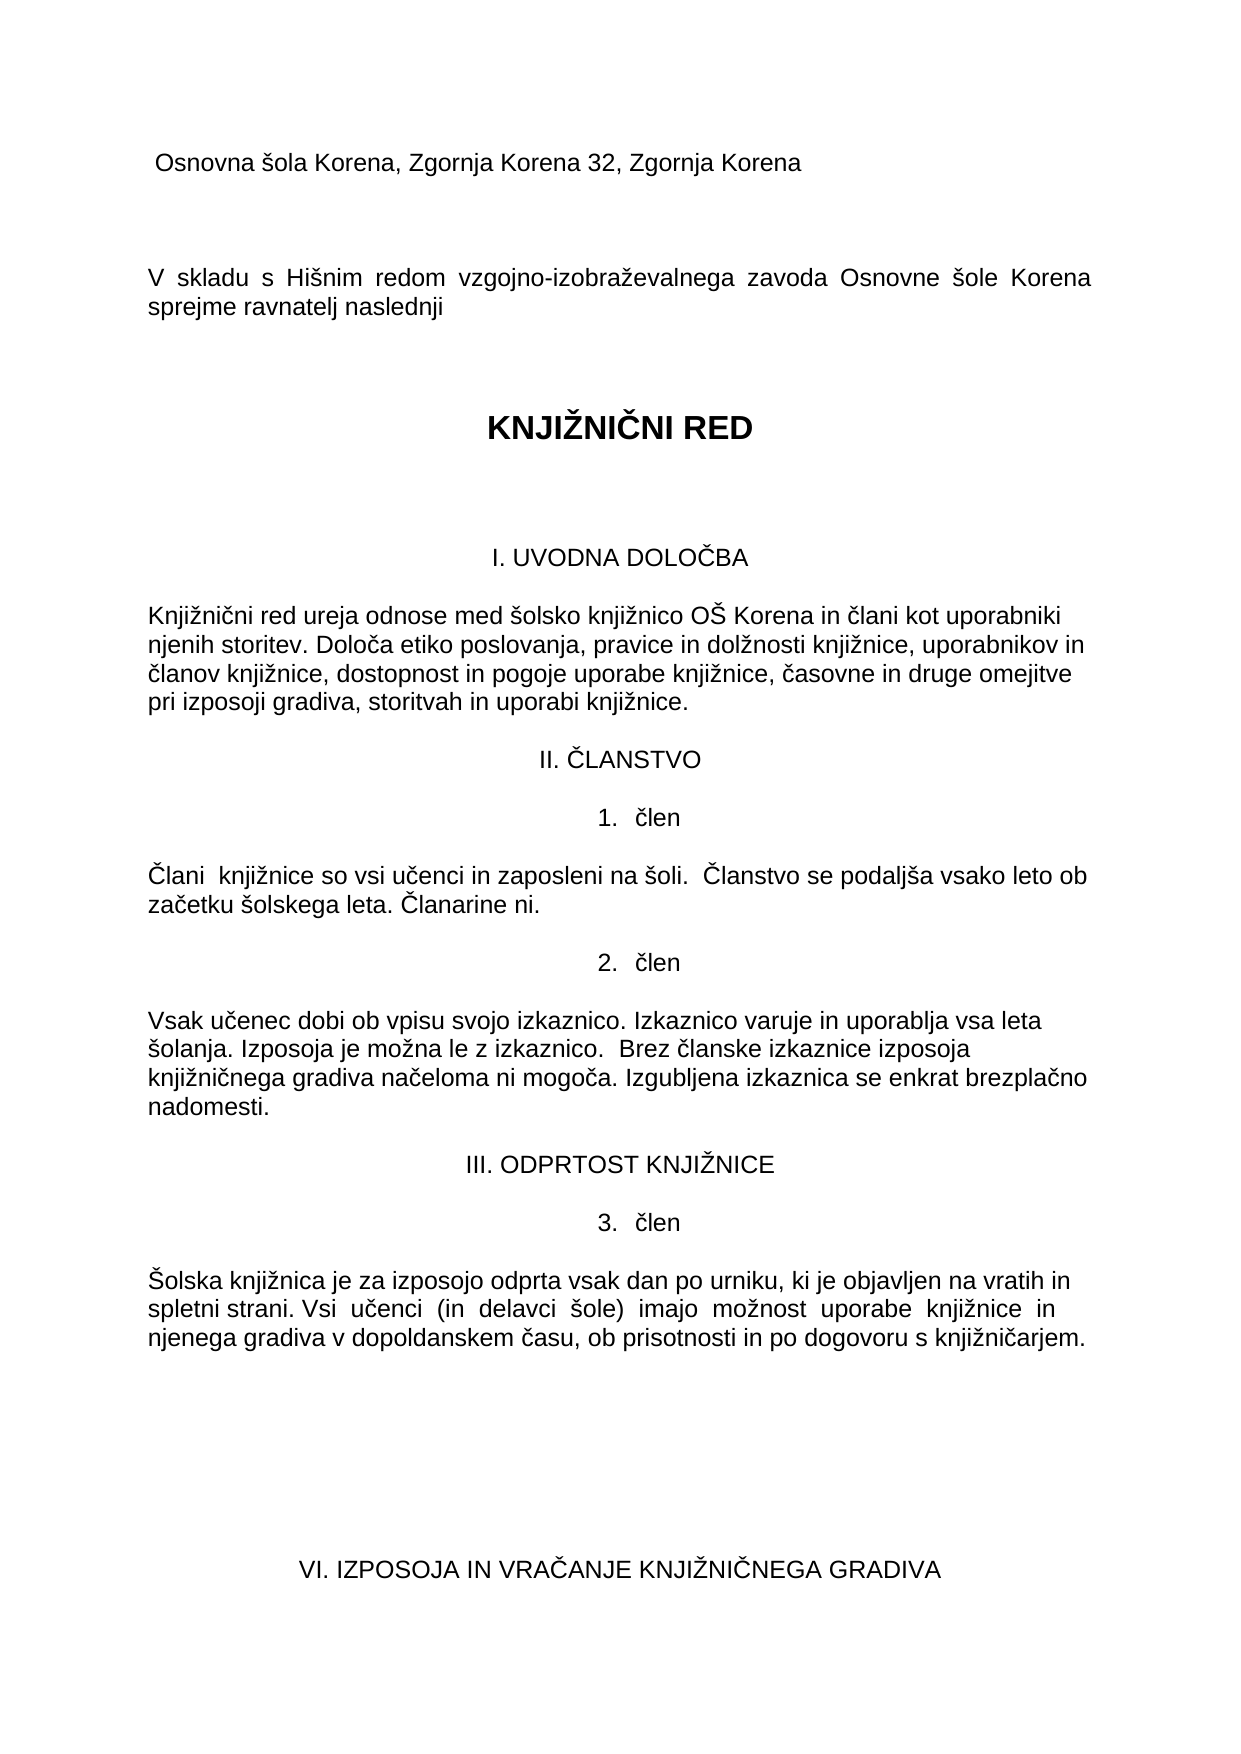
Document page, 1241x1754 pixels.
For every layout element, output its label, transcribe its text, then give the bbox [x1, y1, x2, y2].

text KNJIŽNIČNI RED [148, 408, 1093, 446]
list člen [185, 1208, 1093, 1237]
text Šolska knjižnica je za izposojo odprta vsak dan po urniku, ki je objavljen na vratih in spletni strani. Vsi učenci (in delavci šole) imajo možnost uporabe knjižnice in njenega gradiva v dopoldanskem času, ob prisotnosti in po dogovoru s knjižničarjem. [148, 1266, 1093, 1352]
text Člani knjižnice so vsi učenci in zaposleni na šoli. Članstvo se podaljša vsako leto ob začetku šolskega leta. Članarine ni. [148, 861, 1093, 919]
text I. UVODNA DOLOČBA [148, 543, 1093, 572]
text Vsak učenec dobi ob vpisu svojo izkaznico. Izkaznico varuje in uporablja vsa leta šolanja. Izposoja je možna le z izkaznico. Brez članske izkaznice izposoja knjižničnega gradiva načeloma ni mogoča. Izgubljena izkaznica se enkrat brezplačno nadomesti. [148, 1006, 1093, 1121]
text V skladu s Hišnim redom vzgojno-izobraževalnega zavoda Osnovne šole Korena sprejme ravnatelj naslednji [148, 263, 1093, 321]
text VI. IZPOSOJA IN VRAČANJE KNJIŽNIČNEGA GRADIVA [148, 1555, 1093, 1584]
list člen [185, 803, 1093, 832]
text III. ODPRTOST KNJIŽNICE [148, 1150, 1093, 1179]
text Osnovna šola Korena, Zgornja Korena 32, Zgornja Korena [148, 148, 1093, 176]
text Knjižnični red ureja odnose med šolsko knjižnico OŠ Korena in člani kot uporabniki njenih storitev. Določa etiko poslovanja, pravice in dolžnosti knjižnice, uporabnikov in članov knjižnice, dostopnost in pogoje uporabe knjižnice, časovne in druge omejitve pri izposoji gradiva, storitvah in uporabi knjižnice. [148, 601, 1093, 716]
list člen [185, 948, 1093, 977]
text II. ČLANSTVO [148, 745, 1093, 774]
